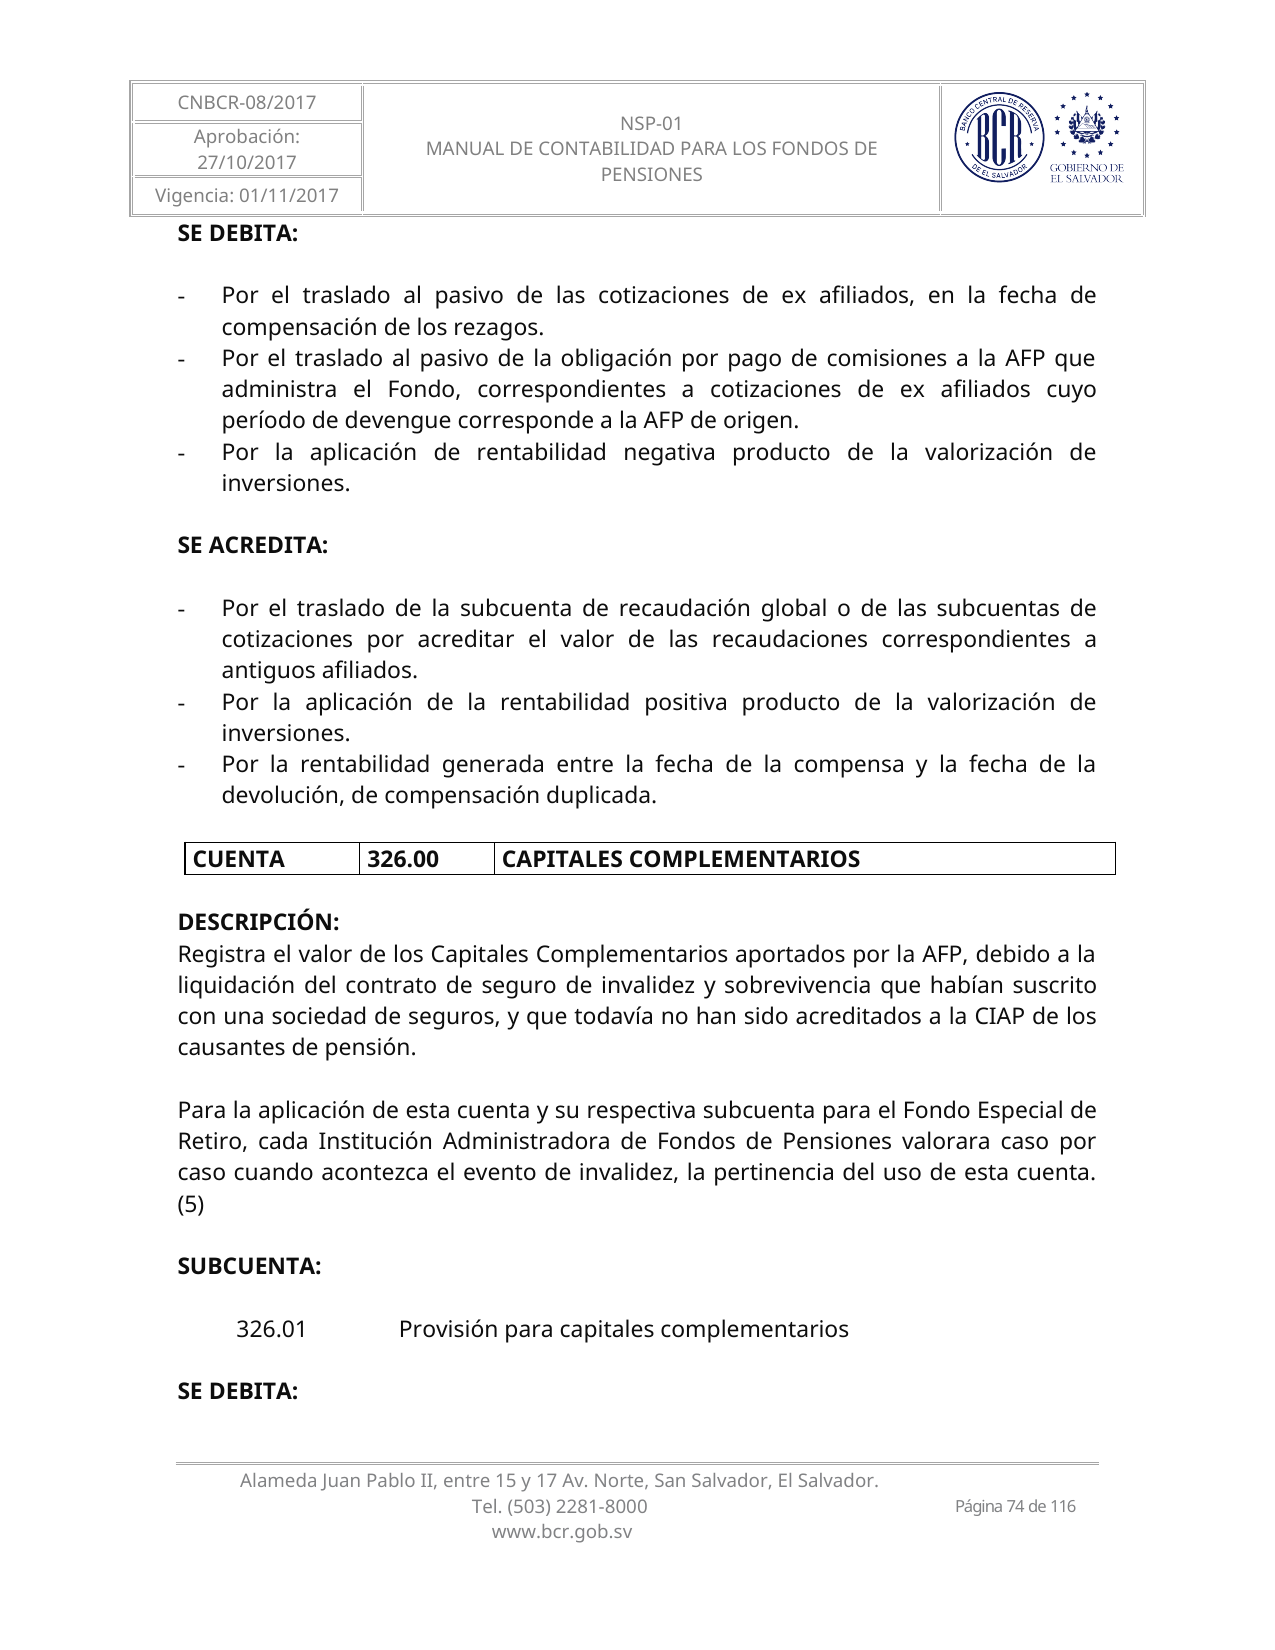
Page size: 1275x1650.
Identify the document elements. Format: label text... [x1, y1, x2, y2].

list Por la rentabilidad generada entre la fecha de la compensa y la fecha de la devolución, de compensación duplicada. [177, 748, 1098, 810]
text SE DEBITA: [177, 148, 1098, 216]
text DESCRIPCIÓN: [177, 906, 1098, 937]
list Por el traslado de la subcuenta de recaudación global o de las subcuentas de cotizaciones por acreditar el valor de las recaudaciones correspondientes a antiguos afiliados. [177, 592, 1098, 685]
text SE ACREDITA: [177, 529, 1098, 560]
list Por el traslado al pasivo de las cotizaciones de ex afiliados, en la fecha de compensación de los rezagos. [177, 279, 1098, 342]
text Registra el valor de los Capitales Complementarios aportados por la AFP, debido a la liquidación del contrato de seguro de invalidez y sobrevivencia que habían suscrito con una sociedad de seguros, y que todavía no han sido acreditados a la CIAP de los causantes de pensión. [177, 937, 1098, 1062]
text SE DEBITA: [177, 217, 1098, 248]
text SUBCUENTA: [177, 1250, 1098, 1281]
text 326.01 Provisión para capitales complementarios [236, 1312, 1098, 1344]
picture [951, 92, 1126, 185]
list Por la aplicación de la rentabilidad positiva producto de la valorización de inversiones. [177, 685, 1098, 748]
list Por el traslado al pasivo de la obligación por pago de comisiones a la AFP que administra el Fondo, correspondientes a cotizaciones de ex afiliados cuyo período de devengue corresponde a la AFP de origen. [177, 342, 1098, 435]
text Para la aplicación de esta cuenta y su respectiva subcuenta para el Fondo Especial de Retiro, cada Institución Administradora de Fondos de Pensiones valorara caso por caso cuando acontezca el evento de invalidez, la pertinencia del uso de esta cuenta. (5) [177, 1094, 1098, 1219]
table_header CAPITALES COMPLEMENTARIOS [495, 843, 1115, 874]
table_header CUENTA [186, 843, 359, 874]
text SE DEBITA: [177, 1375, 1098, 1406]
list Por la aplicación de rentabilidad negativa producto de la valorización de inversiones. [177, 435, 1098, 498]
table_header 326.00 [360, 843, 494, 874]
